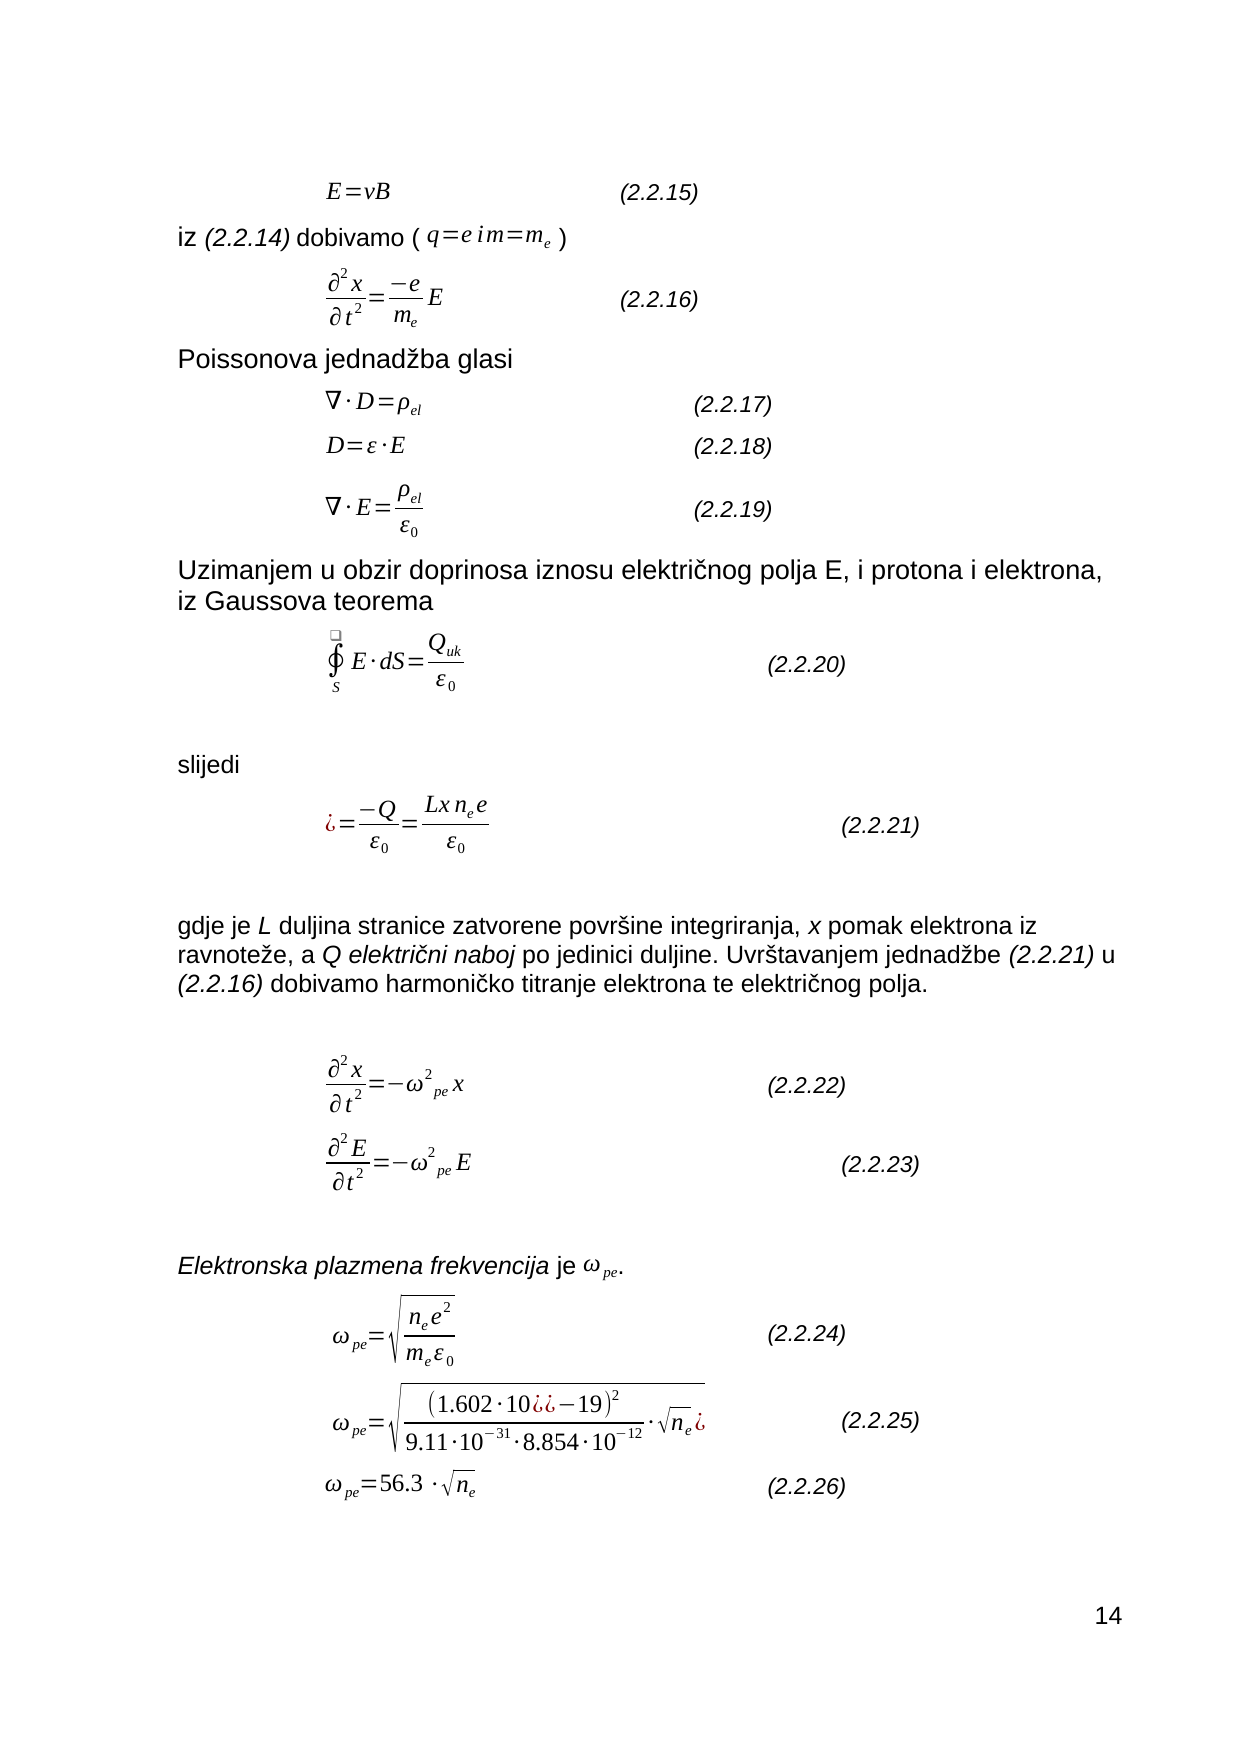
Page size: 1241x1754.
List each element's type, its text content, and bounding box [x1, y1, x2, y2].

text slijedi [177, 750, 1122, 778]
text (2.2.17) [177, 387, 1122, 419]
text Elektronska plazmena frekvencija je . [177, 1249, 1122, 1281]
text gdje je L duljina stranice zatvorene površine integriranja, x pomak elektrona iz ravnoteže, a Q električni naboj po jedinici duljine. Uvrštavanjem jednadžbe (2.2.21) u (2.2.16) dobivamo harmoničko titranje elektrona te električnog polja. [177, 911, 1122, 997]
text (2.2.26) [177, 1468, 1122, 1502]
text (2.2.22) [177, 1051, 1122, 1117]
text Uzimanjem u obzir doprinosa iznosu električnog polja E, i protona i elektrona, iz Gaussova teorema [177, 554, 1122, 616]
text (2.2.23) [177, 1129, 1122, 1196]
text (2.2.18) [177, 431, 1122, 462]
text (2.2.21) [177, 791, 1122, 857]
text (2.2.24) [177, 1293, 1122, 1369]
text (2.2.16) [177, 265, 1122, 331]
text Poissonova jednadžba glasi [177, 343, 1122, 375]
text (2.2.25) [177, 1382, 1122, 1456]
text iz (2.2.14) dobivamo ( ) [177, 221, 1122, 252]
text (2.2.19) [177, 475, 1122, 541]
text (2.2.20) [177, 629, 1122, 696]
text (2.2.15) [177, 177, 1122, 208]
